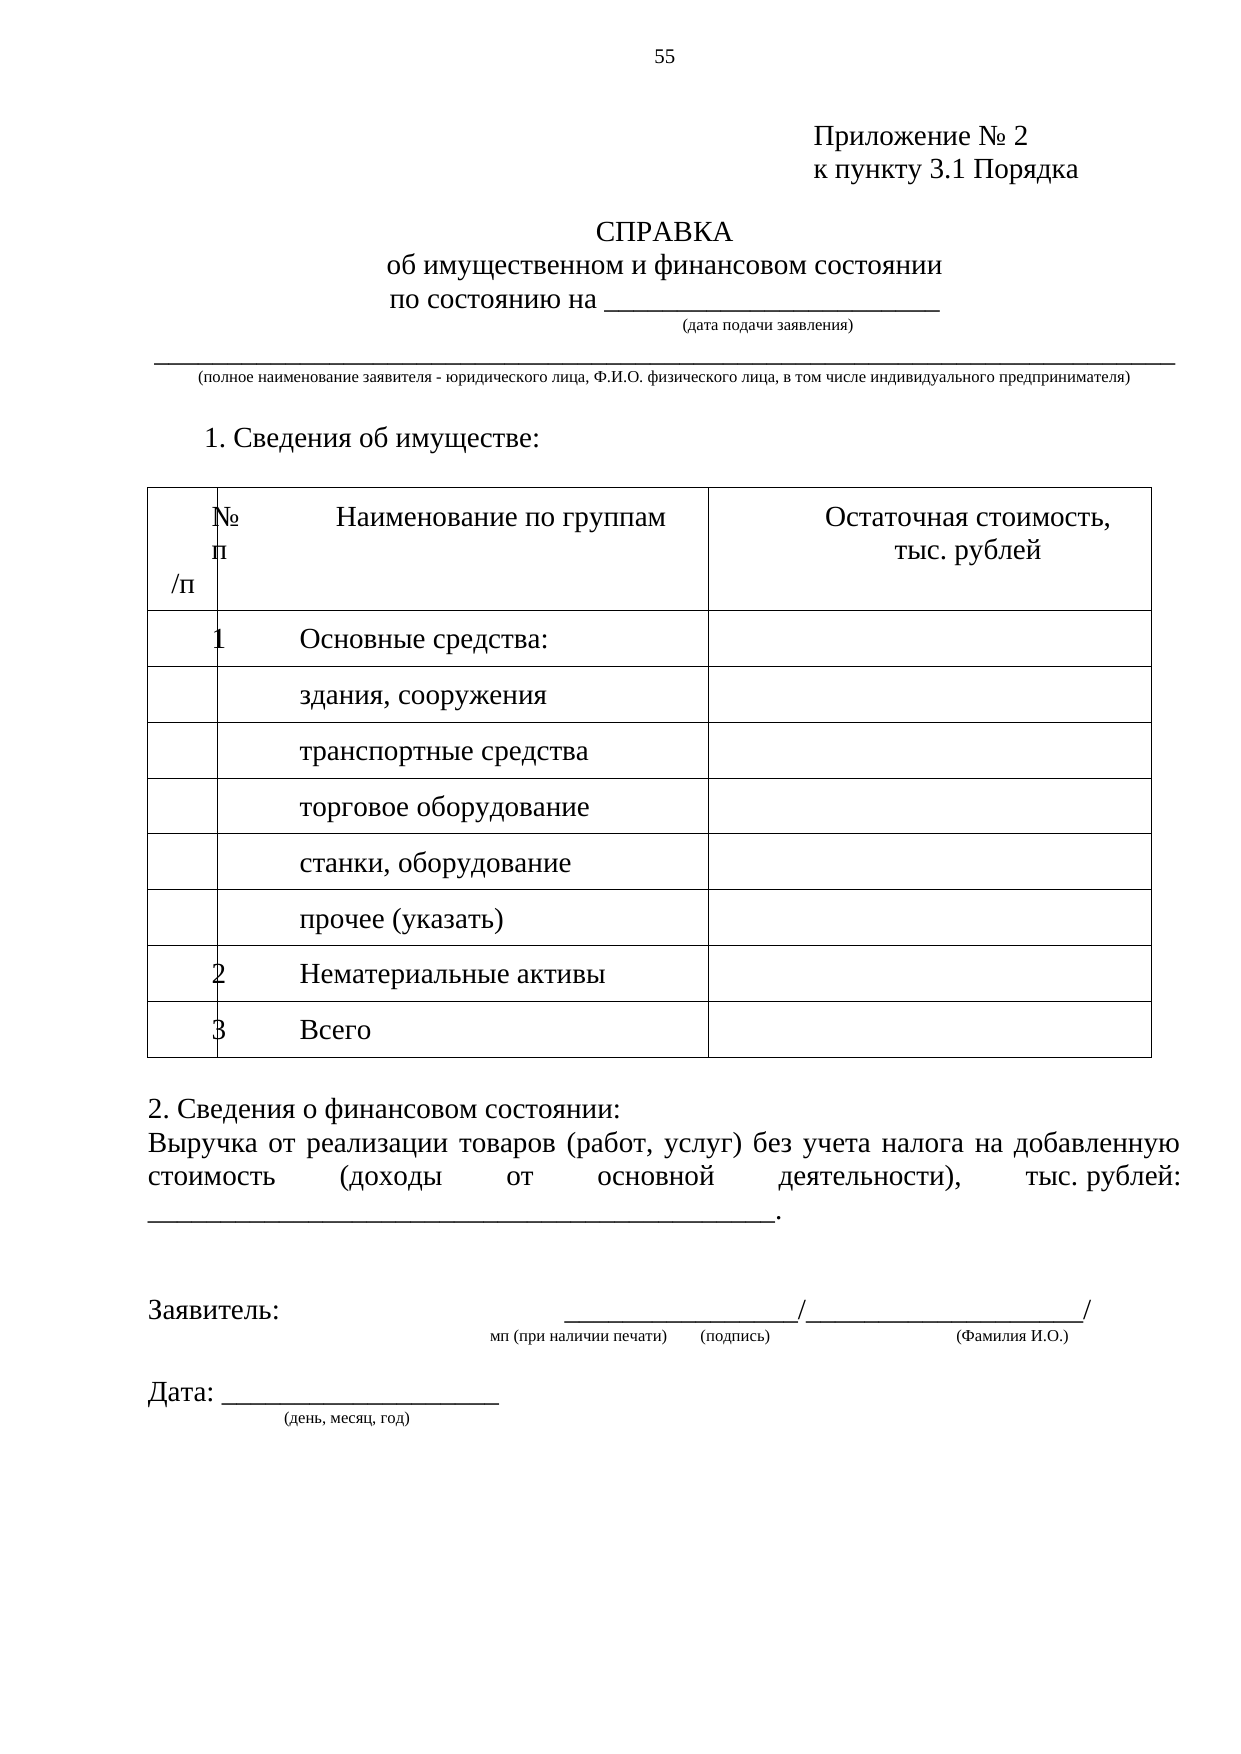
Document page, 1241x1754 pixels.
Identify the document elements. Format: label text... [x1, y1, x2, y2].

text СПРАВКА [148, 214, 1181, 247]
table_cell 1 [148, 611, 217, 666]
text ______________________________________________________________________ [148, 334, 1181, 367]
text 1. Сведения об имуществе: [148, 420, 1181, 453]
table_cell Основные средства: [218, 611, 708, 666]
table_cell [148, 667, 217, 722]
table_cell Всего [218, 1002, 708, 1057]
table_cell [709, 779, 1151, 833]
table_cell [709, 834, 1151, 889]
text Заявитель: ________________/___________________/ [148, 1292, 1181, 1326]
text Приложение № 2 [738, 118, 1181, 152]
text по состоянию на _______________________ [148, 281, 1181, 314]
table_cell 2 [148, 946, 217, 1001]
table_cell [148, 834, 217, 889]
table_cell Нематериальные активы [218, 946, 708, 1001]
text Выручка от реализации товаров (работ, услуг) без учета налога на добавленную стоимость (доходы от основной деятельности), тыс. рублей: ___________________________________________. [148, 1125, 1181, 1225]
table_cell [709, 890, 1151, 945]
table_cell прочее (указать) [218, 890, 708, 945]
table_cell [148, 779, 217, 833]
text мп (при наличии печати) (подпись) (Фамилия И.О.) [369, 1326, 1181, 1345]
table_header № п/п [148, 488, 217, 610]
table_cell здания, сооружения [218, 667, 708, 722]
table_cell станки, оборудование [218, 834, 708, 889]
text Дата: ___________________ [148, 1374, 1181, 1407]
text (дата подачи заявления) [295, 314, 1181, 334]
table_cell [709, 611, 1151, 666]
table_cell [709, 946, 1151, 1001]
table_cell [709, 1002, 1151, 1057]
table_cell [148, 890, 217, 945]
table_cell [709, 723, 1151, 777]
table_cell [709, 667, 1151, 722]
table_header Остаточная стоимость, тыс. рублей [709, 488, 1151, 610]
text об имущественном и финансовом состоянии [148, 247, 1181, 281]
table_cell [148, 723, 217, 777]
text к пункту 3.1 Порядка [738, 152, 1181, 185]
text (полное наименование заявителя - юридического лица, Ф.И.О. физического лица, в том числе индивидуального предпринимателя) [148, 367, 1181, 386]
table_cell транспортные средства [218, 723, 708, 777]
text 2. Сведения о финансовом состоянии: [148, 1091, 1181, 1125]
table_cell торговое оборудование [218, 779, 708, 833]
table_cell 3 [148, 1002, 217, 1057]
text (день, месяц, год) [148, 1407, 1181, 1427]
table_header Наименование по группам [218, 488, 708, 610]
